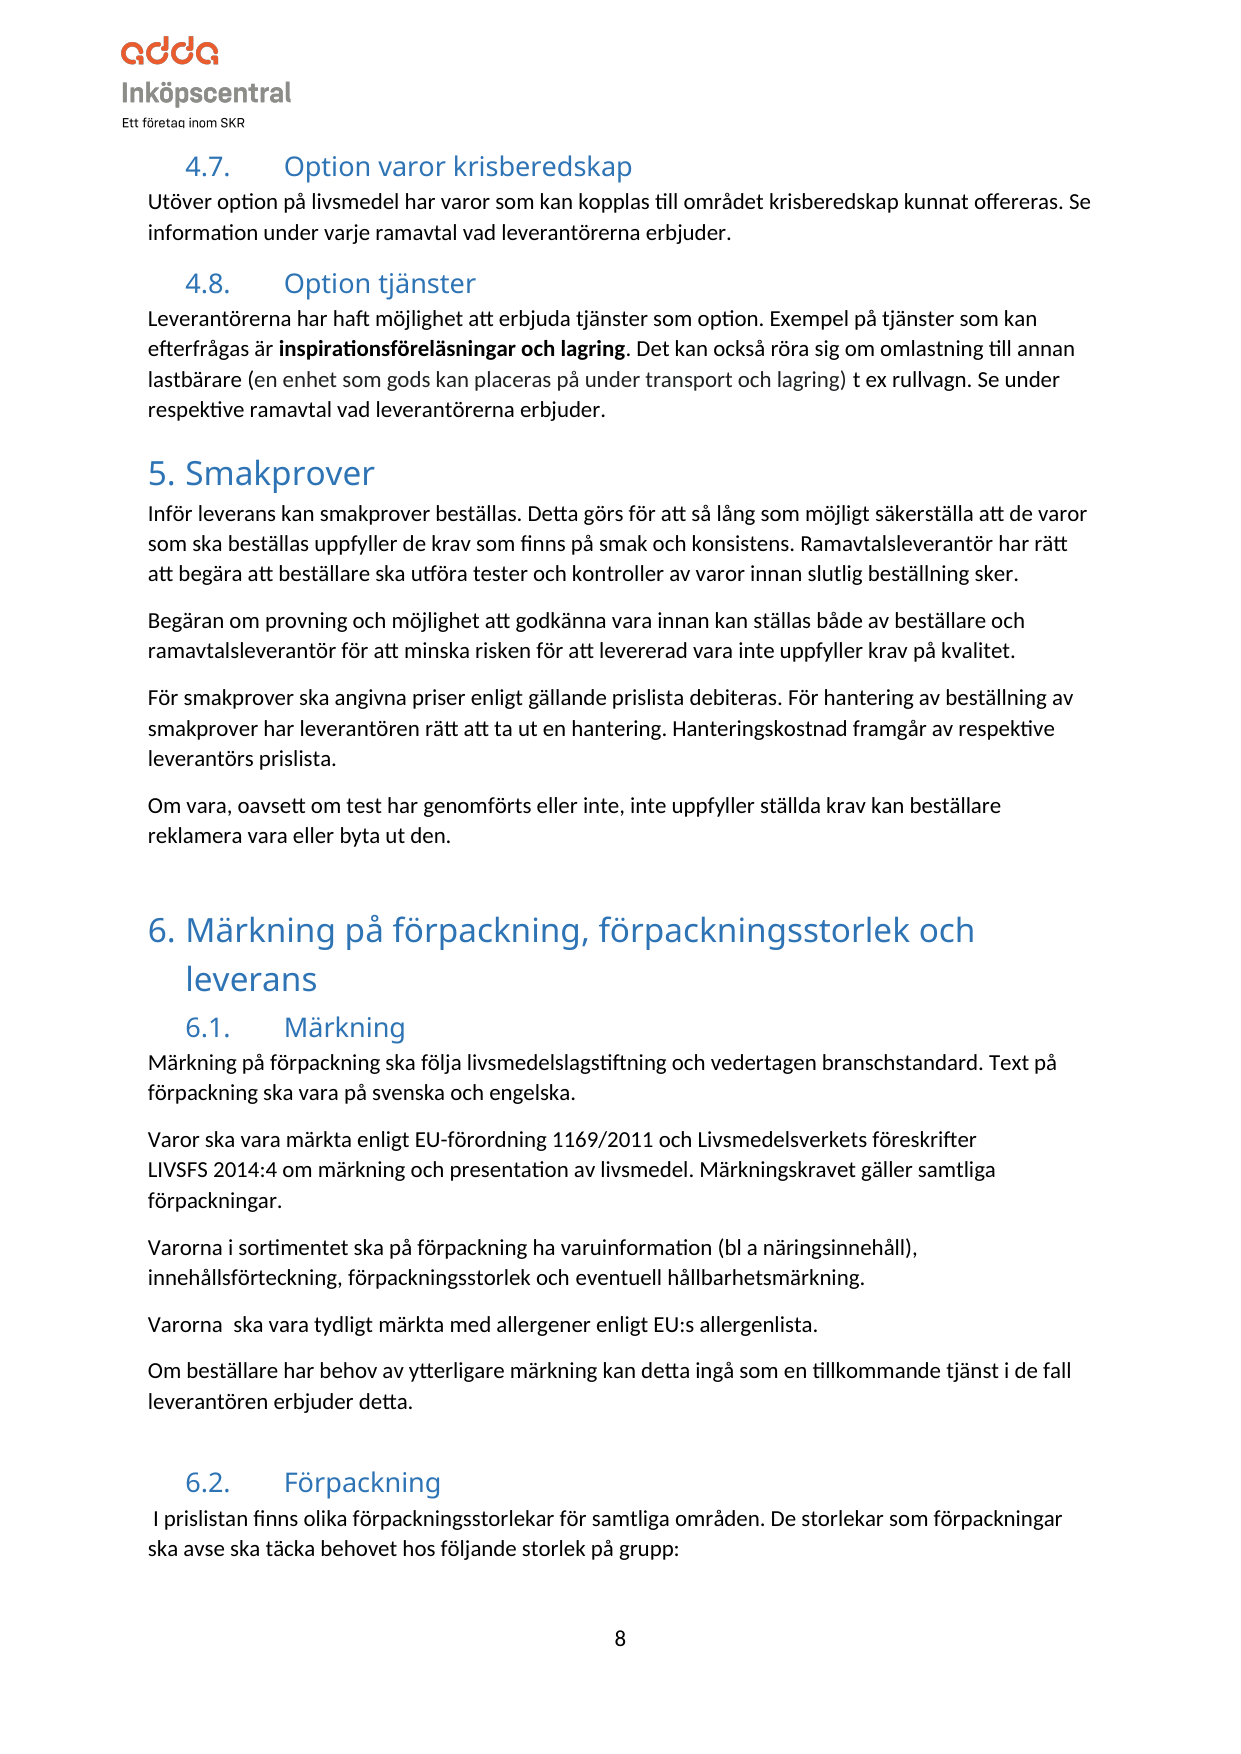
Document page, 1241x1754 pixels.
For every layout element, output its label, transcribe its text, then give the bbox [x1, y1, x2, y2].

subtitle Märkning på förpackning, förpackningsstorlek och leverans [148, 906, 1093, 1001]
subtitle Option varor krisberedskap [185, 148, 1093, 184]
text Märkning på förpackning ska följa livsmedelslagstiftning och vedertagen branschstandard. Text på förpackning ska vara på svenska och engelska. [148, 1048, 1093, 1106]
subtitle Förpackning [185, 1464, 1093, 1501]
text Varorna i sortimentet ska på förpackning ha varuinformation (bl a näringsinnehåll), innehållsförteckning, förpackningsstorlek och eventuell hållbarhetsmärkning. [148, 1233, 1093, 1291]
text Leverantörerna har haft möjlighet att erbjuda tjänster som option. Exempel på tjänster som kan efterfrågas är inspirationsföreläsningar och lagring. Det kan också röra sig om omlastning till annan lastbärare (en enhet som gods kan placeras på under transport och lagring) t ex rullvagn. Se under respektive ramavtal vad leverantörerna erbjuder. [148, 304, 1093, 423]
picture [118, 34, 291, 129]
text Begäran om provning och möjlighet att godkänna vara innan kan ställas både av beställare och ramavtalsleverantör för att minska risken för att levererad vara inte uppfyller krav på kvalitet. [148, 606, 1093, 664]
text Inför leverans kan smakprover beställas. Detta görs för att så lång som möjligt säkerställa att de varor som ska beställas uppfyller de krav som finns på smak och konsistens. Ramavtalsleverantör har rätt att begära att beställare ska utföra tester och kontroller av varor innan slutlig beställning sker. [148, 499, 1093, 587]
text Om vara, oavsett om test har genomförts eller inte, inte uppfyller ställda krav kan beställare reklamera vara eller byta ut den. [148, 791, 1093, 879]
subtitle Smakprover [148, 450, 1093, 496]
subtitle Option tjänster [185, 264, 1093, 301]
text Utöver option på livsmedel har varor som kan kopplas till området krisberedskap kunnat offereras. Se information under varje ramavtal vad leverantörerna erbjuder. [148, 187, 1093, 246]
text För smakprover ska angivna priser enligt gällande prislista debiteras. För hantering av beställning av smakprover har leverantören rätt att ta ut en hantering. Hanteringskostnad framgår av respektive leverantörs prislista. [148, 683, 1093, 772]
text I prislistan finns olika förpackningsstorlekar för samtliga områden. De storlekar som förpackningar ska avse ska täcka behovet hos följande storlek på grupp: [148, 1504, 1093, 1562]
text Varor ska vara märkta enligt EU-förordning 1169/2011 och Livsmedelsverkets föreskrifter LIVSFS 2014:4 om märkning och presentation av livsmedel. Märkningskravet gäller samtliga förpackningar. [148, 1125, 1093, 1214]
subtitle Märkning [185, 1008, 1093, 1045]
text Varorna ska vara tydligt märkta med allergener enligt EU:s allergenlista. [148, 1310, 1093, 1338]
text Om beställare har behov av ytterligare märkning kan detta ingå som en tillkommande tjänst i de fall leverantören erbjuder detta. [148, 1357, 1093, 1445]
